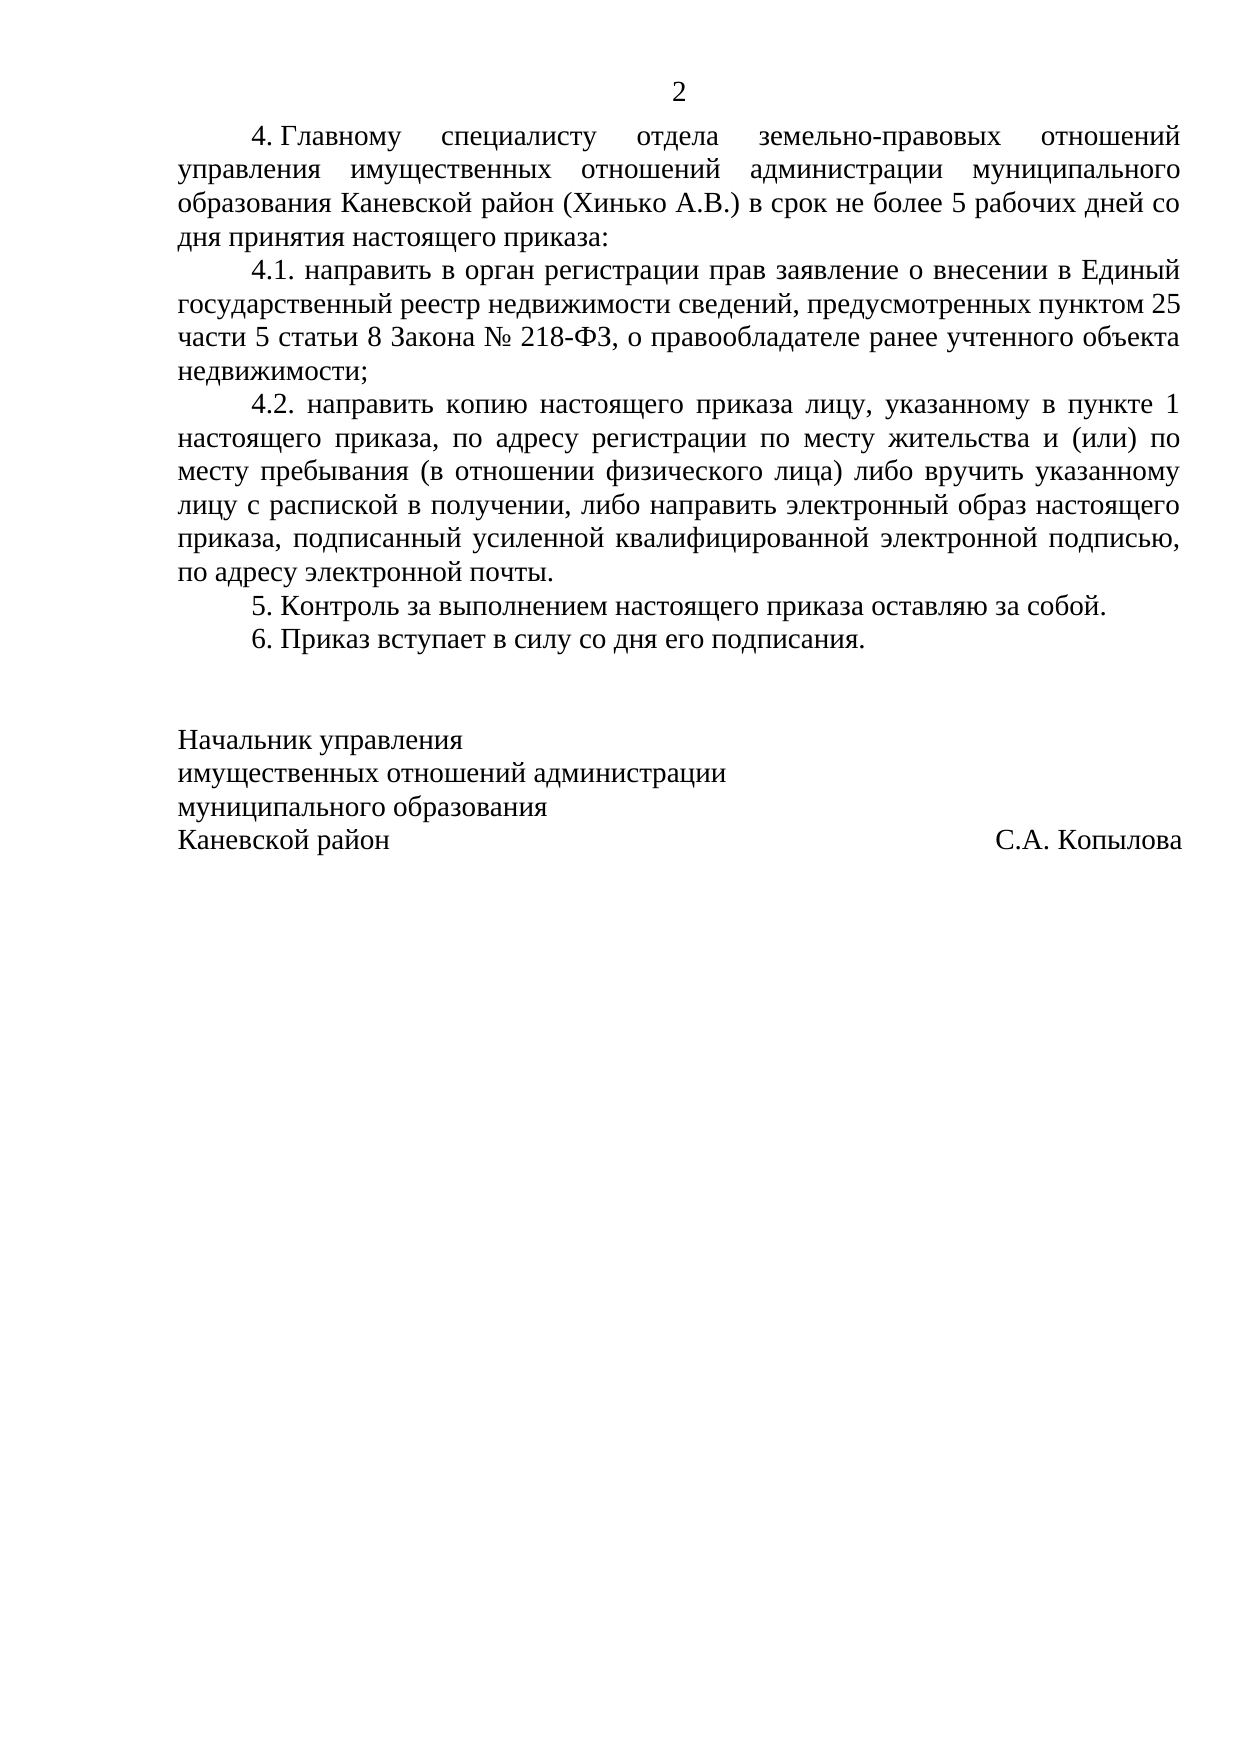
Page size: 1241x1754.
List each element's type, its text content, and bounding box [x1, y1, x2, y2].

text имущественных отношений администрации [177, 755, 1227, 789]
text муниципального образования [177, 789, 1227, 822]
text 4. Главному специалисту отдела земельно-правовых отношений управления имущественных отношений администрации муниципального образования Каневской район (Хинько А.В.) в срок не более 5 рабочих дней со дня принятия настоящего приказа: [177, 118, 1181, 252]
text 4.2. направить копию настоящего приказа лицу, указанному в пункте 1 настоящего приказа, по адресу регистрации по месту жительства и (или) по месту пребывания (в отношении физического лица) либо вручить указанному лицу с распиской в получении, либо направить электронный образ настоящего приказа, подписанный усиленной квалифицированной электронной подписью, по адресу электронной почты. [177, 386, 1181, 588]
text 5. Контроль за выполнением настоящего приказа оставляю за собой. [177, 588, 1181, 621]
text 4.1. направить в орган регистрации прав заявление о внесении в Единый государственный реестр недвижимости сведений, предусмотренных пунктом 25 части 5 статьи 8 Закона № 218-ФЗ, о правообладателе ранее учтенного объекта недвижимости; [177, 252, 1181, 386]
text Начальник управления [177, 722, 1227, 755]
text Каневской район С.А. Копылова [177, 822, 1227, 856]
text 6. Приказ вступает в силу со дня его подписания. [177, 621, 1181, 655]
